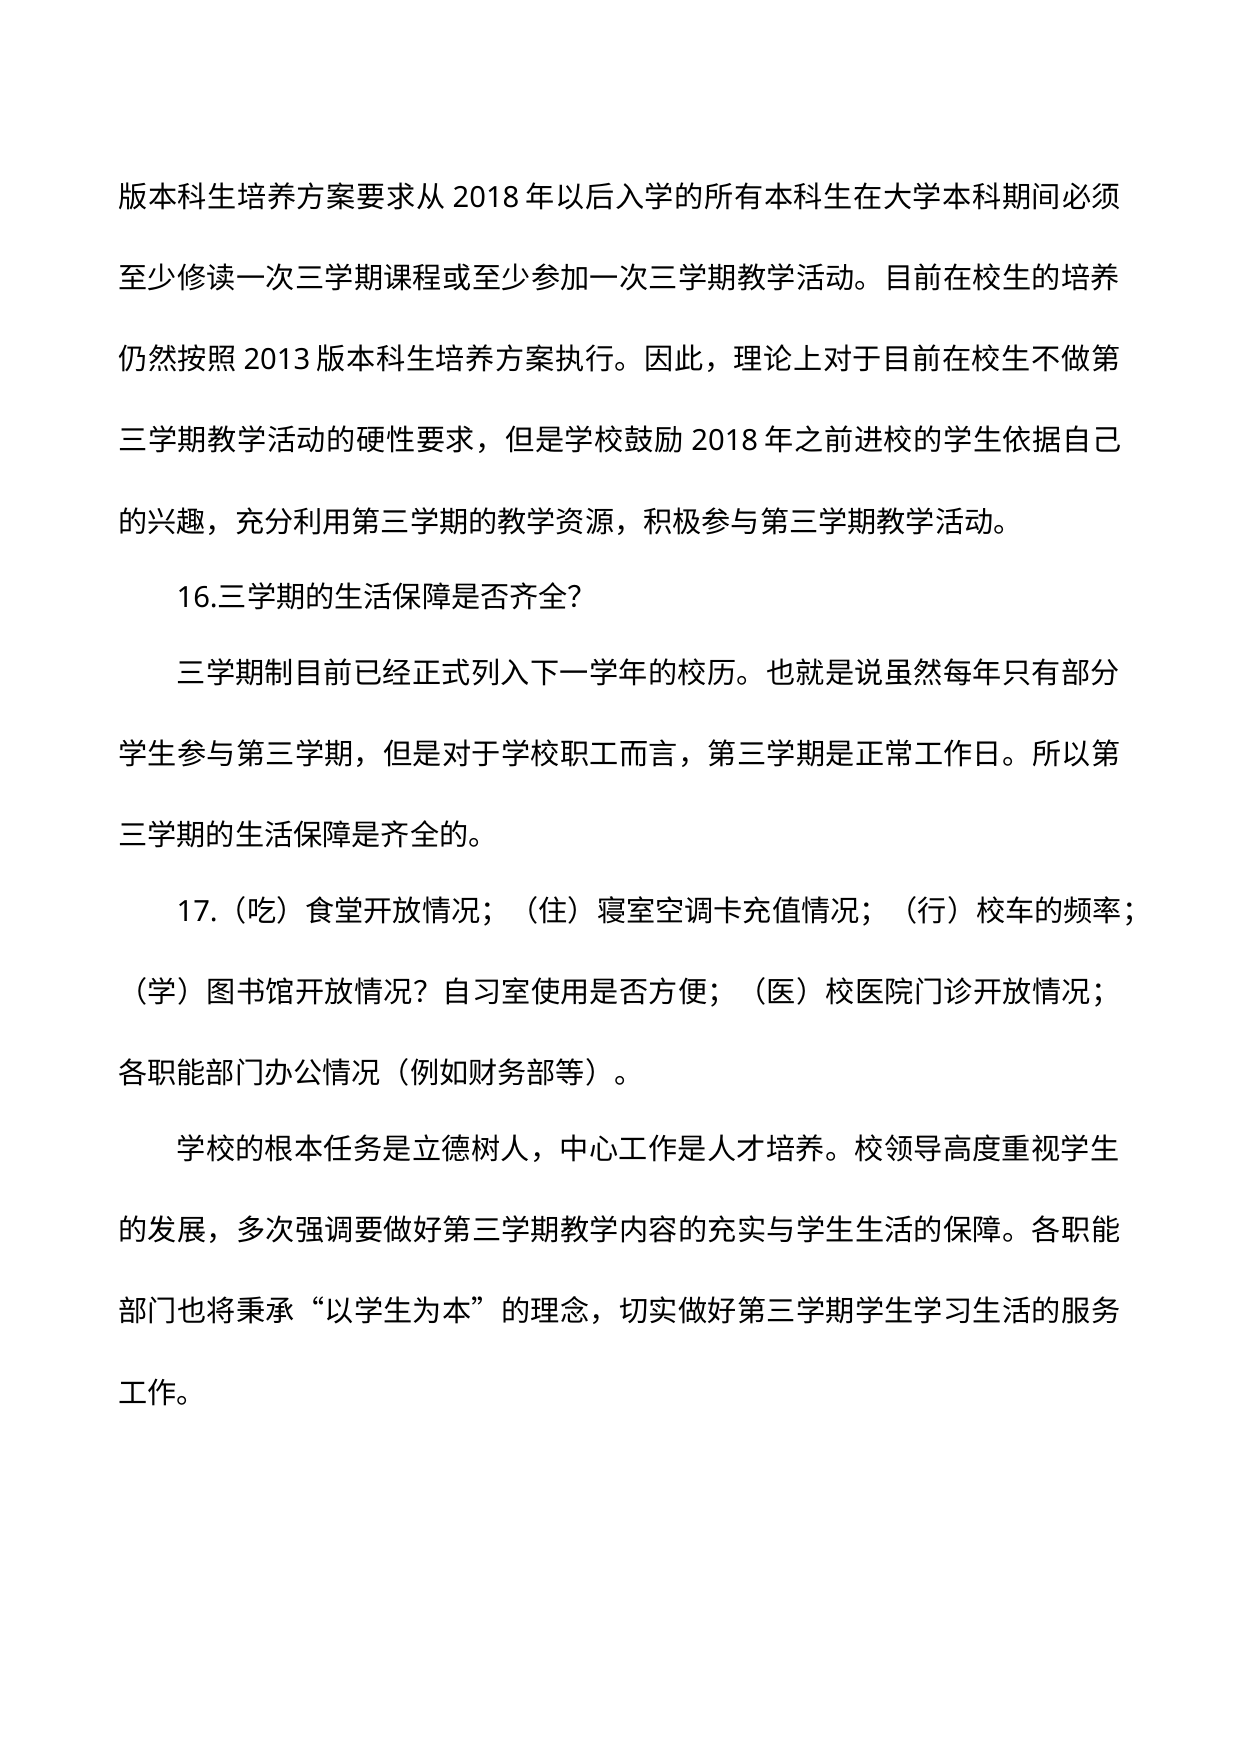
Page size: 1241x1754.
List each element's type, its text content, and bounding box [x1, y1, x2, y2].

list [118, 162, 1122, 552]
list 17.（吃）食堂开放情况；（住）寝室空调卡充值情况；（行）校车的频率；（学）图书馆开放情况？自习室使用是否方便；（医）校医院门诊开放情况；各职能部门办公情况（例如财务部等）。 [118, 876, 1122, 1103]
list 学校的根本任务是立德树人，中心工作是人才培养。校领导高度重视学生的发展，多次强调要做好第三学期教学内容的充实与学生生活的保障。各职能部门也将秉承“以学生为本”的理念，切实做好第三学期学生学习生活的服务工作。 [118, 1114, 1122, 1423]
list 16.三学期的生活保障是否齐全？ [118, 562, 1122, 627]
list 三学期制目前已经正式列入下一学年的校历。也就是说虽然每年只有部分学生参与第三学期，但是对于学校职工而言，第三学期是正常工作日。所以第三学期的生活保障是齐全的。 [118, 638, 1122, 866]
